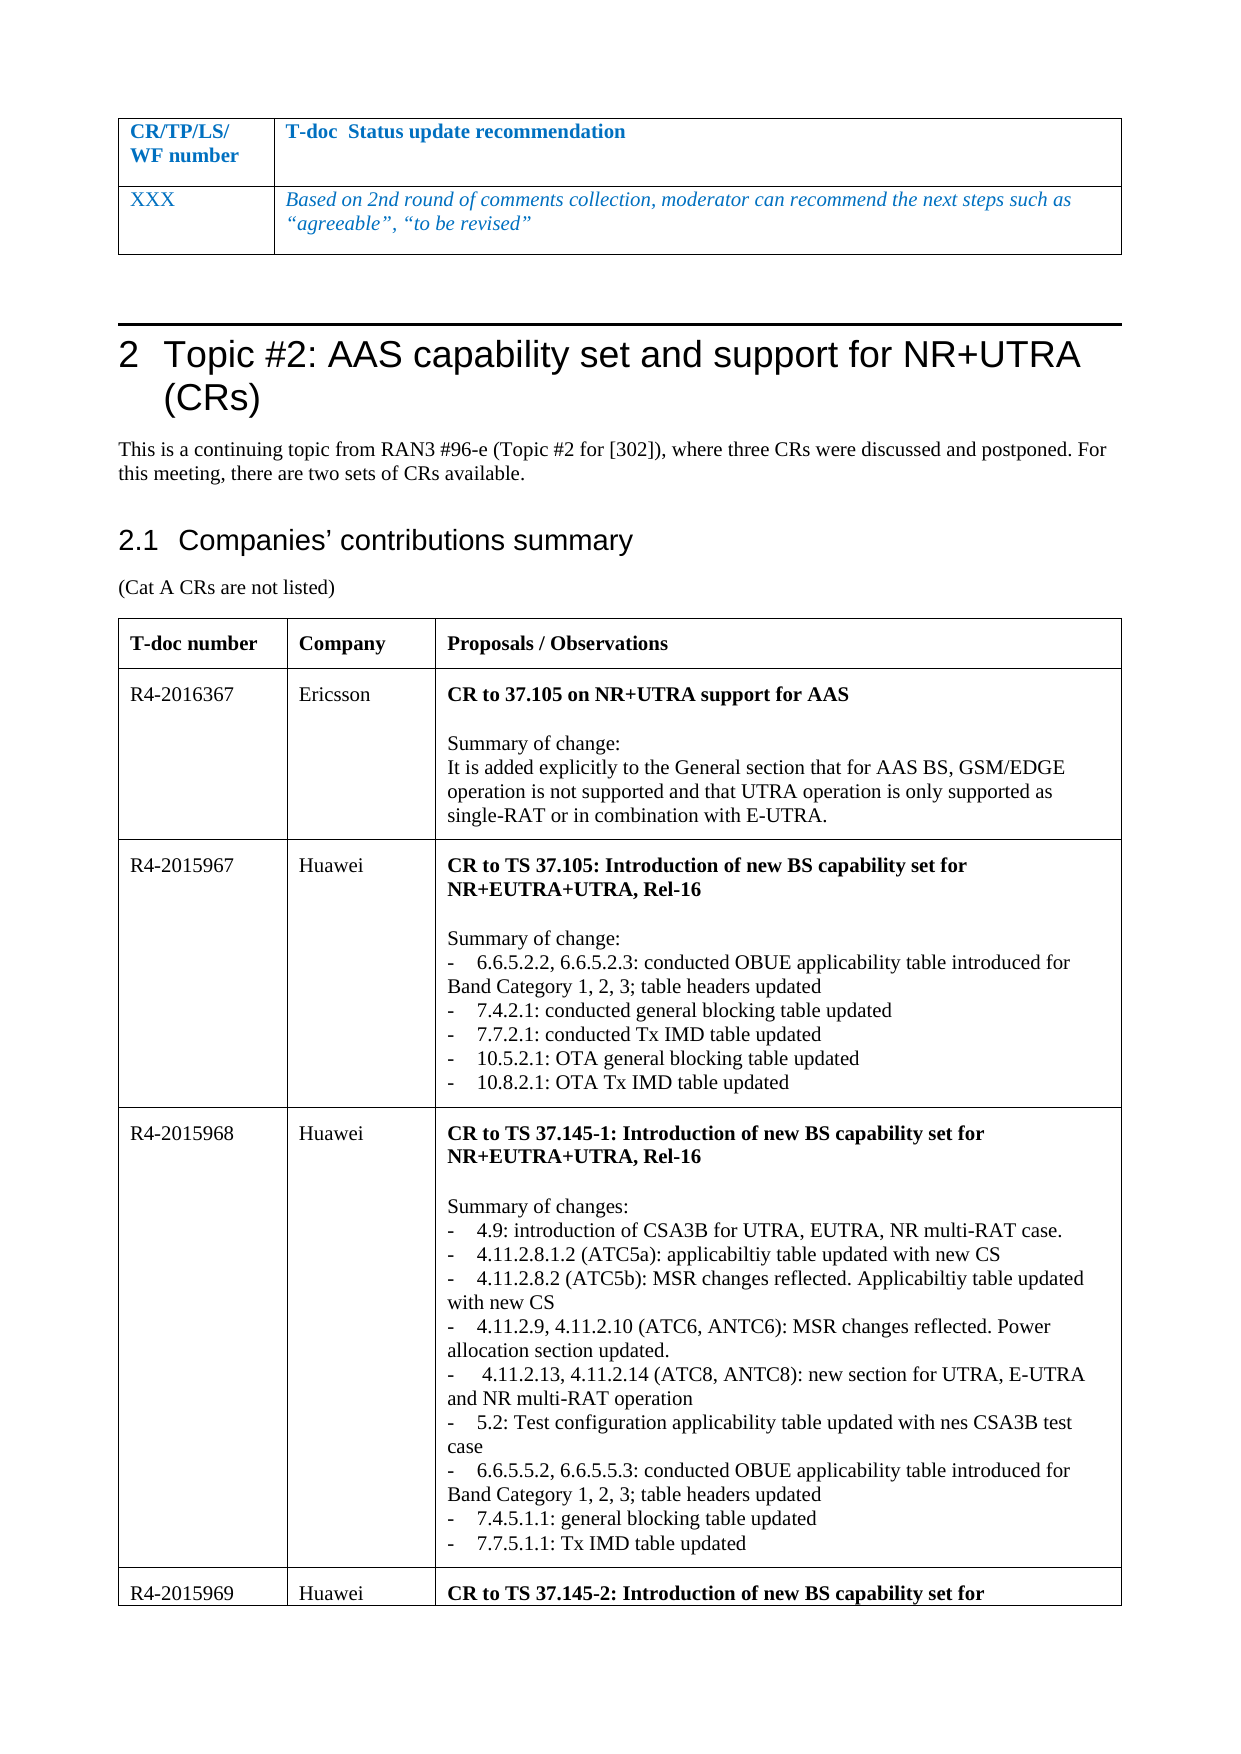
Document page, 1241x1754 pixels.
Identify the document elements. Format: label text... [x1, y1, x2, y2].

table_header T-doc Status update recommendation [275, 119, 1121, 186]
text (Cat A CRs are not listed) [118, 575, 1122, 599]
table_header Proposals / Observations [436, 619, 1121, 668]
table_cell CR to 37.105 on NR+UTRA support for AAS Summary of change: It is added explicitly to the General section that for AAS BS, GSM/EDGE operation is not supported and that UTRA operation is only supported as single-RAT or in combination with E-UTRA. [436, 669, 1121, 839]
table_cell Ericsson [288, 669, 435, 839]
table_cell CR to TS 37.105: Introduction of new BS capability set for NR+EUTRA+UTRA, Rel-16 Summary of change: - 6.6.5.2.2, 6.6.5.2.3: conducted OBUE applicability table introduced for Band Category 1, 2, 3; table headers updated - 7.4.2.1: conducted general blocking table updated - 7.7.2.1: conducted Tx IMD table updated - 10.5.2.1: OTA general blocking table updated - 10.8.2.1: OTA Tx IMD table updated [436, 840, 1121, 1107]
table_cell Huawei [288, 840, 435, 1107]
table_header T-doc number [119, 619, 287, 668]
table_cell Huawei [288, 1108, 435, 1567]
table_cell R4-2015969 [119, 1568, 287, 1605]
table_cell R4-2016367 [119, 669, 287, 839]
table_cell R4-2015968 [119, 1108, 287, 1567]
table_cell Huawei [288, 1568, 435, 1605]
table_cell Based on 2nd round of comments collection, moderator can recommend the next steps such as “agreeable”, “to be revised” [275, 187, 1121, 254]
table_header Company [288, 619, 435, 668]
table_cell R4-2015967 [119, 840, 287, 1107]
subtitle Companies’ contributions summary [118, 523, 1122, 556]
table_cell CR to TS 37.145-1: Introduction of new BS capability set for NR+EUTRA+UTRA, Rel-16 Summary of changes: - 4.9: introduction of CSA3B for UTRA, EUTRA, NR multi-RAT case. - 4.11.2.8.1.2 (ATC5a): applicabiltiy table updated with new CS - 4.11.2.8.2 (ATC5b): MSR changes reflected. Applicabiltiy table updated with new CS - 4.11.2.9, 4.11.2.10 (ATC6, ANTC6): MSR changes reflected. Power allocation section updated. - 4.11.2.13, 4.11.2.14 (ATC8, ANTC8): new section for UTRA, E-UTRA and NR multi-RAT operation - 5.2: Test configuration applicability table updated with nes CSA3B test case - 6.6.5.5.2, 6.6.5.5.3: conducted OBUE applicability table introduced for Band Category 1, 2, 3; table headers updated - 7.4.5.1.1: general blocking table updated - 7.7.5.1.1: Tx IMD table updated [436, 1108, 1121, 1567]
table_header CR/TP/LS/WF number [119, 119, 274, 186]
text This is a continuing topic from RAN3 #96-e (Topic #2 for [302]), where three CRs were discussed and postponed. For this meeting, there are two sets of CRs available. [118, 437, 1122, 485]
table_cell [436, 1568, 1121, 1605]
subtitle Topic #2: AAS capability set and support for NR+UTRA (CRs) [118, 326, 1122, 418]
table_cell XXX [119, 187, 274, 254]
